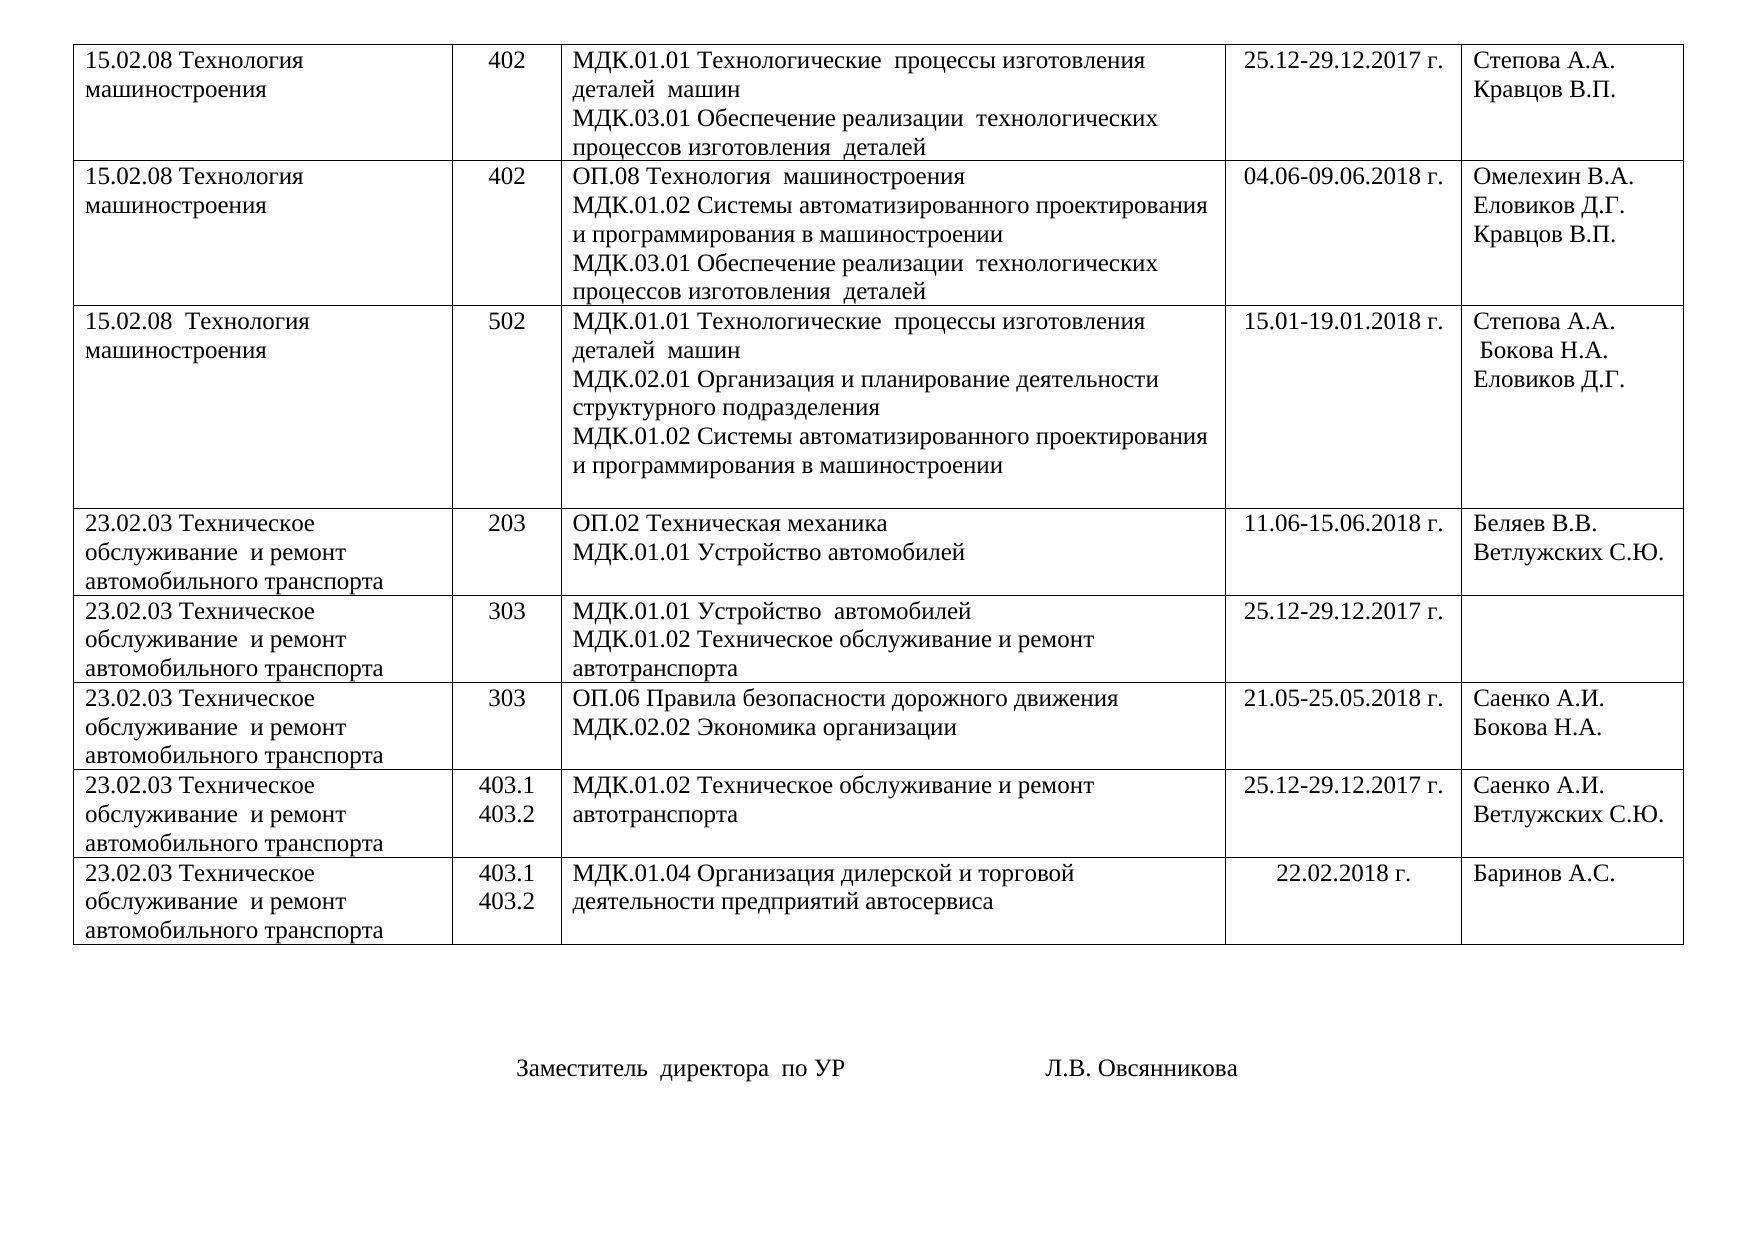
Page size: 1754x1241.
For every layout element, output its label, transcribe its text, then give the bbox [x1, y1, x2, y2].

table_cell 402 [453, 161, 561, 305]
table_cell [74, 45, 452, 160]
table_cell МДК.01.01 Технологические процессы изготовления деталей машин МДК.02.01 Организация и планирование деятельности структурного подразделения МДК.01.02 Системы автоматизированного проектирования и программирования в машиностроении [562, 306, 1225, 507]
table_cell Саенко А.И. Ветлужских С.Ю. [1462, 770, 1683, 857]
table_cell ОП.06 Правила безопасности дорожного движения МДК.02.02 Экономика организации [562, 683, 1225, 769]
table_cell 23.02.03 Техническое обслуживание и ремонт автомобильного транспорта [74, 683, 452, 769]
table_cell 15.01-19.01.2018 г. [1226, 306, 1461, 507]
table_cell Омелехин В.А. Еловиков Д.Г. Кравцов В.П. [1462, 161, 1683, 305]
table_cell 502 [453, 306, 561, 507]
table_cell 15.02.08 Технология машиностроения [74, 306, 452, 507]
table_cell 402 [453, 45, 561, 160]
table_cell Беляев В.В. Ветлужских С.Ю. [1462, 509, 1683, 595]
text Заместитель директора по УР Л.В. Овсянникова [118, 1053, 1636, 1081]
table_cell 04.06-09.06.2018 г. [1226, 161, 1461, 305]
table_cell 15.02.08 Технология машиностроения [74, 161, 452, 305]
table_cell ОП.02 Техническая механика МДК.01.01 Устройство автомобилей [562, 509, 1225, 595]
table_cell 23.02.03 Техническое обслуживание и ремонт автомобильного транспорта [74, 596, 452, 682]
table_cell 23.02.03 Техническое обслуживание и ремонт автомобильного транспорта [74, 858, 452, 944]
table_cell 25.12-29.12.2017 г. [1226, 770, 1461, 857]
table_cell 23.02.03 Техническое обслуживание и ремонт автомобильного транспорта [74, 509, 452, 595]
table_cell МДК.01.01 Технологические процессы изготовления деталей машин МДК.03.01 Обеспечение реализации технологических процессов изготовления деталей [562, 45, 1225, 160]
table_cell 11.06-15.06.2018 г. [1226, 509, 1461, 595]
table_cell [1462, 596, 1683, 682]
table_cell ОП.08 Технология машиностроения МДК.01.02 Системы автоматизированного проектирования и программирования в машиностроении МДК.03.01 Обеспечение реализации технологических процессов изготовления деталей [562, 161, 1225, 305]
table_cell МДК.01.01 Устройство автомобилей МДК.01.02 Техническое обслуживание и ремонт автотранспорта [562, 596, 1225, 682]
table_cell 403.1 403.2 [453, 770, 561, 857]
table_cell МДК.01.02 Техническое обслуживание и ремонт автотранспорта [562, 770, 1225, 857]
table_cell 25.12-29.12.2017 г. [1226, 45, 1461, 160]
table_cell 25.12-29.12.2017 г. [1226, 596, 1461, 682]
table_cell МДК.01.04 Организация дилерской и торговой деятельности предприятий автосервиса [562, 858, 1225, 944]
table_cell Степова А.А. Бокова Н.А. Еловиков Д.Г. [1462, 306, 1683, 507]
table_cell 23.02.03 Техническое обслуживание и ремонт автомобильного транспорта [74, 770, 452, 857]
table_cell Баринов А.С. [1462, 858, 1683, 944]
table_cell 21.05-25.05.2018 г. [1226, 683, 1461, 769]
table_cell Саенко А.И. Бокова Н.А. [1462, 683, 1683, 769]
table_cell 403.1 403.2 [453, 858, 561, 944]
table_cell 203 [453, 509, 561, 595]
table_cell 303 [453, 596, 561, 682]
table_cell 303 [453, 683, 561, 769]
table_cell Степова А.А. Кравцов В.П. [1462, 45, 1683, 160]
table_cell 22.02.2018 г. [1226, 858, 1461, 944]
